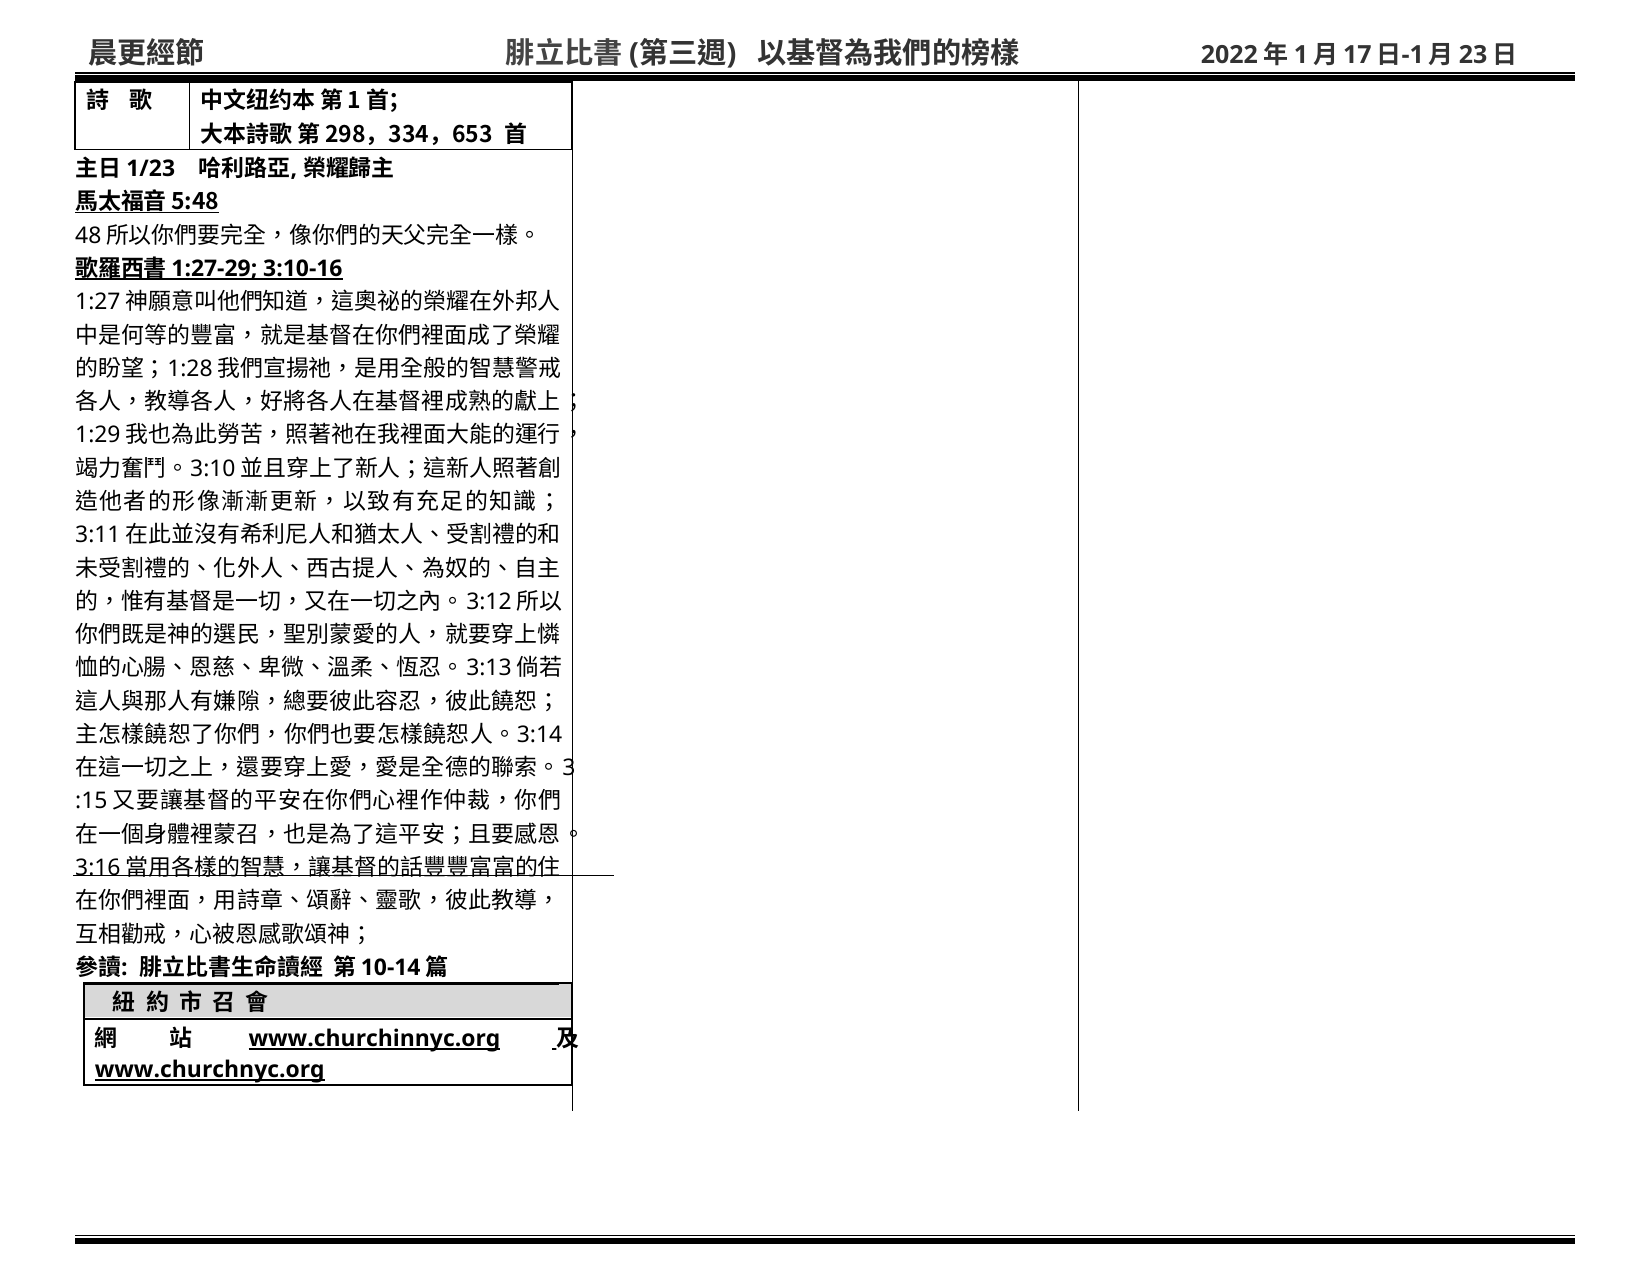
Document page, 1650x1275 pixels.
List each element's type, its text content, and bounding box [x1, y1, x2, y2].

text 歌羅西書1:27-29; 3:10-16 [75, 250, 562, 283]
text 參讀: 腓立比書生命讀經 第10-14篇 [75, 949, 562, 982]
table_header 紐 約 市 召 會 [85, 984, 571, 1017]
table_cell 詩 歌 [76, 83, 189, 149]
table_cell 網站www.churchinnyc.org及www.churchnyc.org [85, 1020, 571, 1084]
text 1:27神願意叫他們知道，這奧祕的榮耀在外邦人中是何等的豐富，就是基督在你們裡面成了榮耀的盼望；1:28我們宣揚祂，是用全般的智慧警戒各人，教導各人，好將各人在基督裡成熟的獻上；1:29我也為此勞苦，照著祂在我裡面大能的運行，竭力奮鬥。3:10並且穿上了新人；這新人照著創造他者的形像漸漸更新，以致有充足的知識；3:11在此並沒有希利尼人和猶太人、受割禮的和未受割禮的、化外人、西古提人、為奴的、自主的，惟有基督是一切，又在一切之內。3:12所以你們既是神的選民，聖別蒙愛的人，就要穿上憐恤的心腸、恩慈、卑微、溫柔、恆忍。3:13倘若這人與那人有嫌隙，總要彼此容忍，彼此饒恕；主怎樣饒恕了你們，你們也要怎樣饒恕人。3:14在這一切之上，還要穿上愛，愛是全德的聯索。3:15又要讓基督的平安在你們心裡作仲裁，你們在一個身體裡蒙召，也是為了這平安；且要感恩。3:16當用各樣的智慧，讓基督的話豐豐富富的住在你們裡面，用詩章、頌辭、靈歌，彼此教導，互相勸戒，心被恩感歌頌神； [75, 283, 562, 875]
text 主日 1/23 哈利路亞, 榮耀歸主 [75, 150, 562, 183]
text 馬太福音5:48 [75, 183, 562, 216]
table_cell 中文纽约本 第1首； 大本詩歌 第298，334，653 首 [190, 83, 571, 149]
text 48所以你們要完全，像你們的天父完全一樣。 [75, 216, 562, 250]
